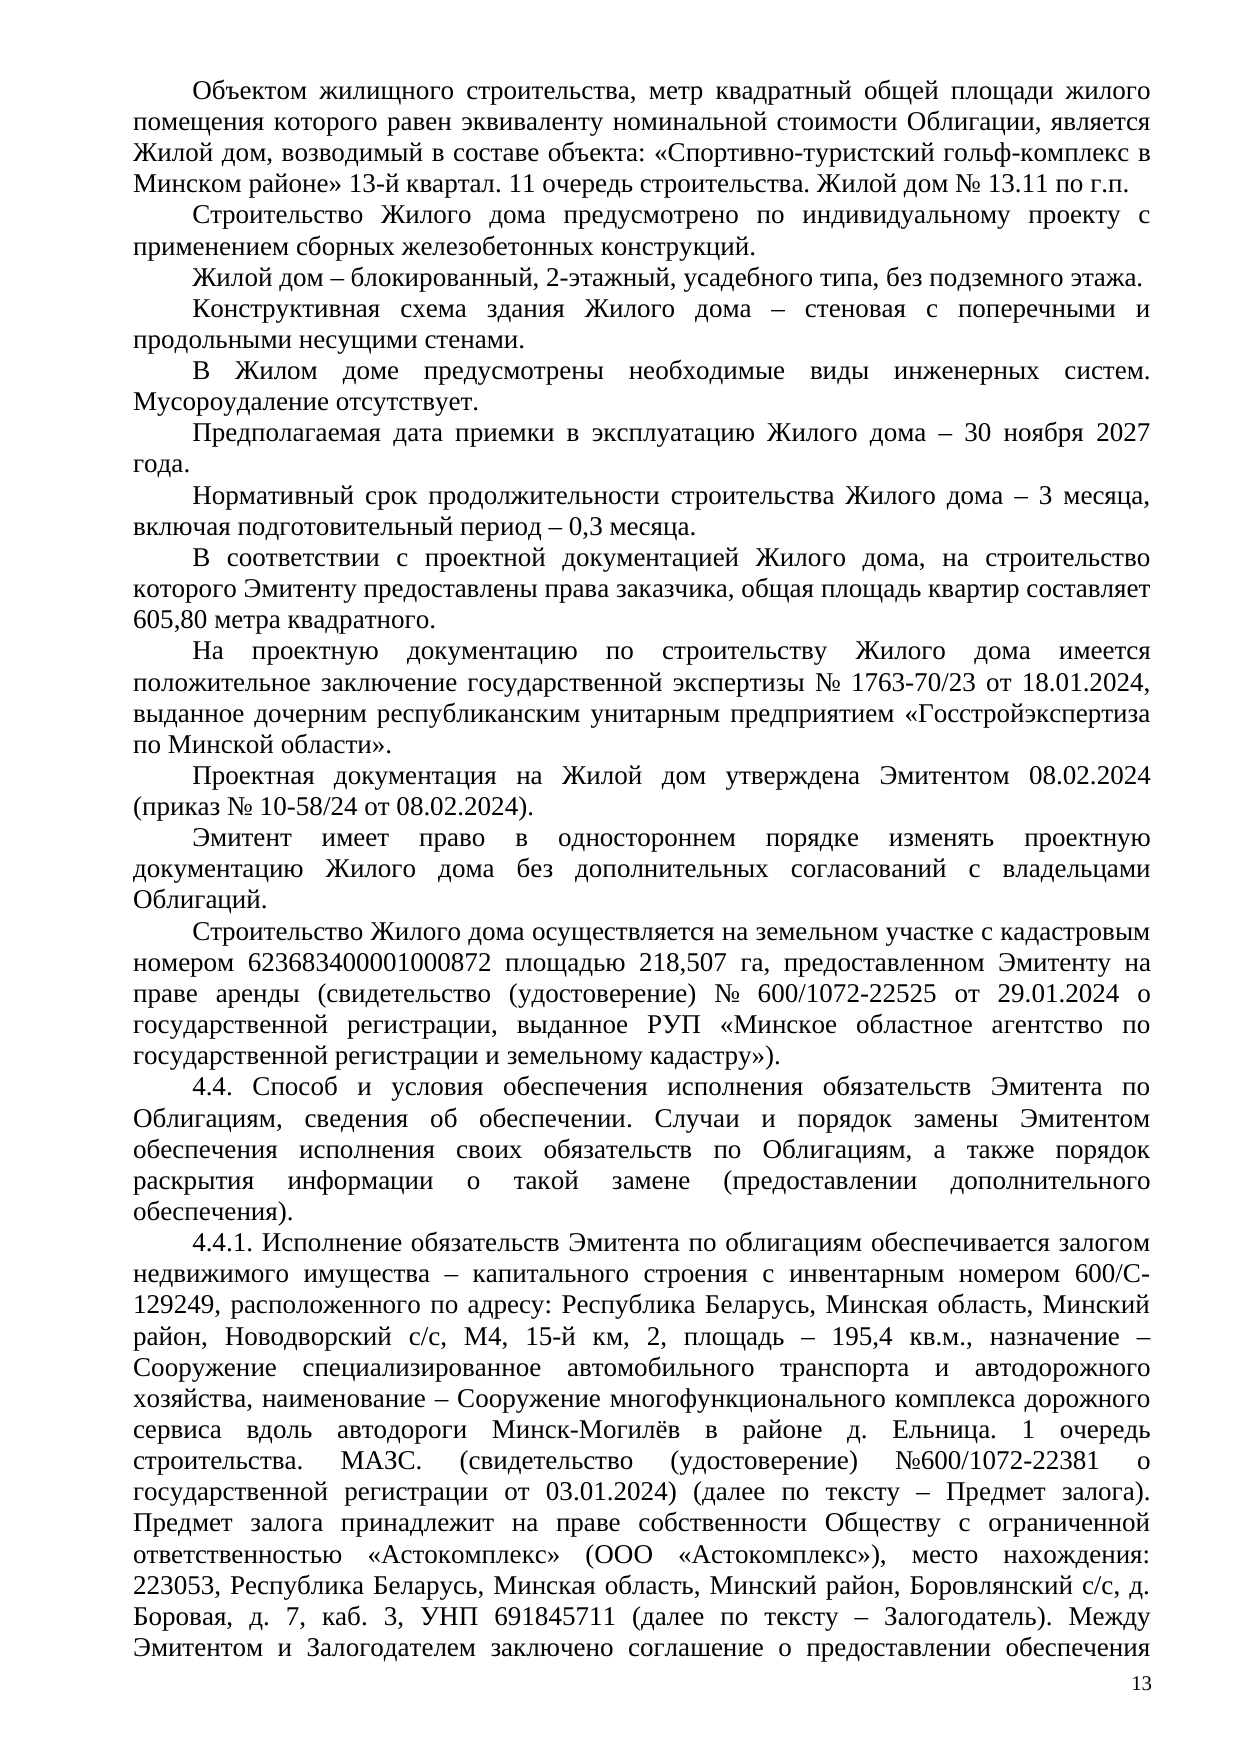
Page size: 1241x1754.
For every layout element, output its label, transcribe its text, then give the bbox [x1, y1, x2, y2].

text В Жилом доме предусмотрены необходимые виды инженерных систем. Мусороудаление отсутствует. [133, 354, 1152, 416]
text Жилой дом – блокированный, 2-этажный, усадебного типа, без подземного этажа. [133, 261, 1152, 292]
text 4.4. Способ и условия обеспечения исполнения обязательств Эмитента по Облигациям, сведения об обеспечении. Случаи и порядок замены Эмитентом обеспечения исполнения своих обязательств по Облигациям, а также порядок раскрытия информации о такой замене (предоставлении дополнительного обеспечения). [133, 1071, 1152, 1226]
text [133, 1226, 1152, 1662]
text Конструктивная схема здания Жилого дома – стеновая с поперечными и продольными несущими стенами. [133, 292, 1152, 354]
text Строительство Жилого дома осуществляется на земельном участке с кадастровым номером 623683400001000872 площадью 218,507 га, предоставленном Эмитенту на праве аренды (свидетельство (удостоверение) № 600/1072-22525 от 29.01.2024 о государственной регистрации, выданное РУП «Минское областное агентство по государственной регистрации и земельному кадастру»). [133, 915, 1152, 1071]
text Эмитент имеет право в одностороннем порядке изменять проектную документацию Жилого дома без дополнительных согласований с владельцами Облигаций. [133, 821, 1152, 915]
text Объектом жилищного строительства, метр квадратный общей площади жилого помещения которого равен эквиваленту номинальной стоимости Облигации, является Жилой дом, возводимый в составе объекта: «Спортивно-туристский гольф-комплекс в Минском районе» 13-й квартал. 11 очередь строительства. Жилой дом № 13.11 по г.п. [133, 74, 1152, 198]
text Строительство Жилого дома предусмотрено по индивидуальному проекту с применением сборных железобетонных конструкций. [133, 198, 1152, 261]
text В соответствии с проектной документацией Жилого дома, на строительство которого Эмитенту предоставлены права заказчика, общая площадь квартир составляет 605,80 метра квадратного. [133, 541, 1152, 634]
text Предполагаемая дата приемки в эксплуатацию Жилого дома – 30 ноября 2027 года. [133, 416, 1152, 479]
text Проектная документация на Жилой дом утверждена Эмитентом 08.02.2024 (приказ № 10-58/24 от 08.02.2024). [133, 759, 1152, 821]
text Нормативный срок продолжительности строительства Жилого дома – 3 месяца, включая подготовительный период – 0,3 месяца. [133, 479, 1152, 541]
text На проектную документацию по строительству Жилого дома имеется положительное заключение государственной экспертизы № 1763-70/23 от 18.01.2024, выданное дочерним республиканским унитарным предприятием «Госстройэкспертиза по Минской области». [133, 634, 1152, 759]
